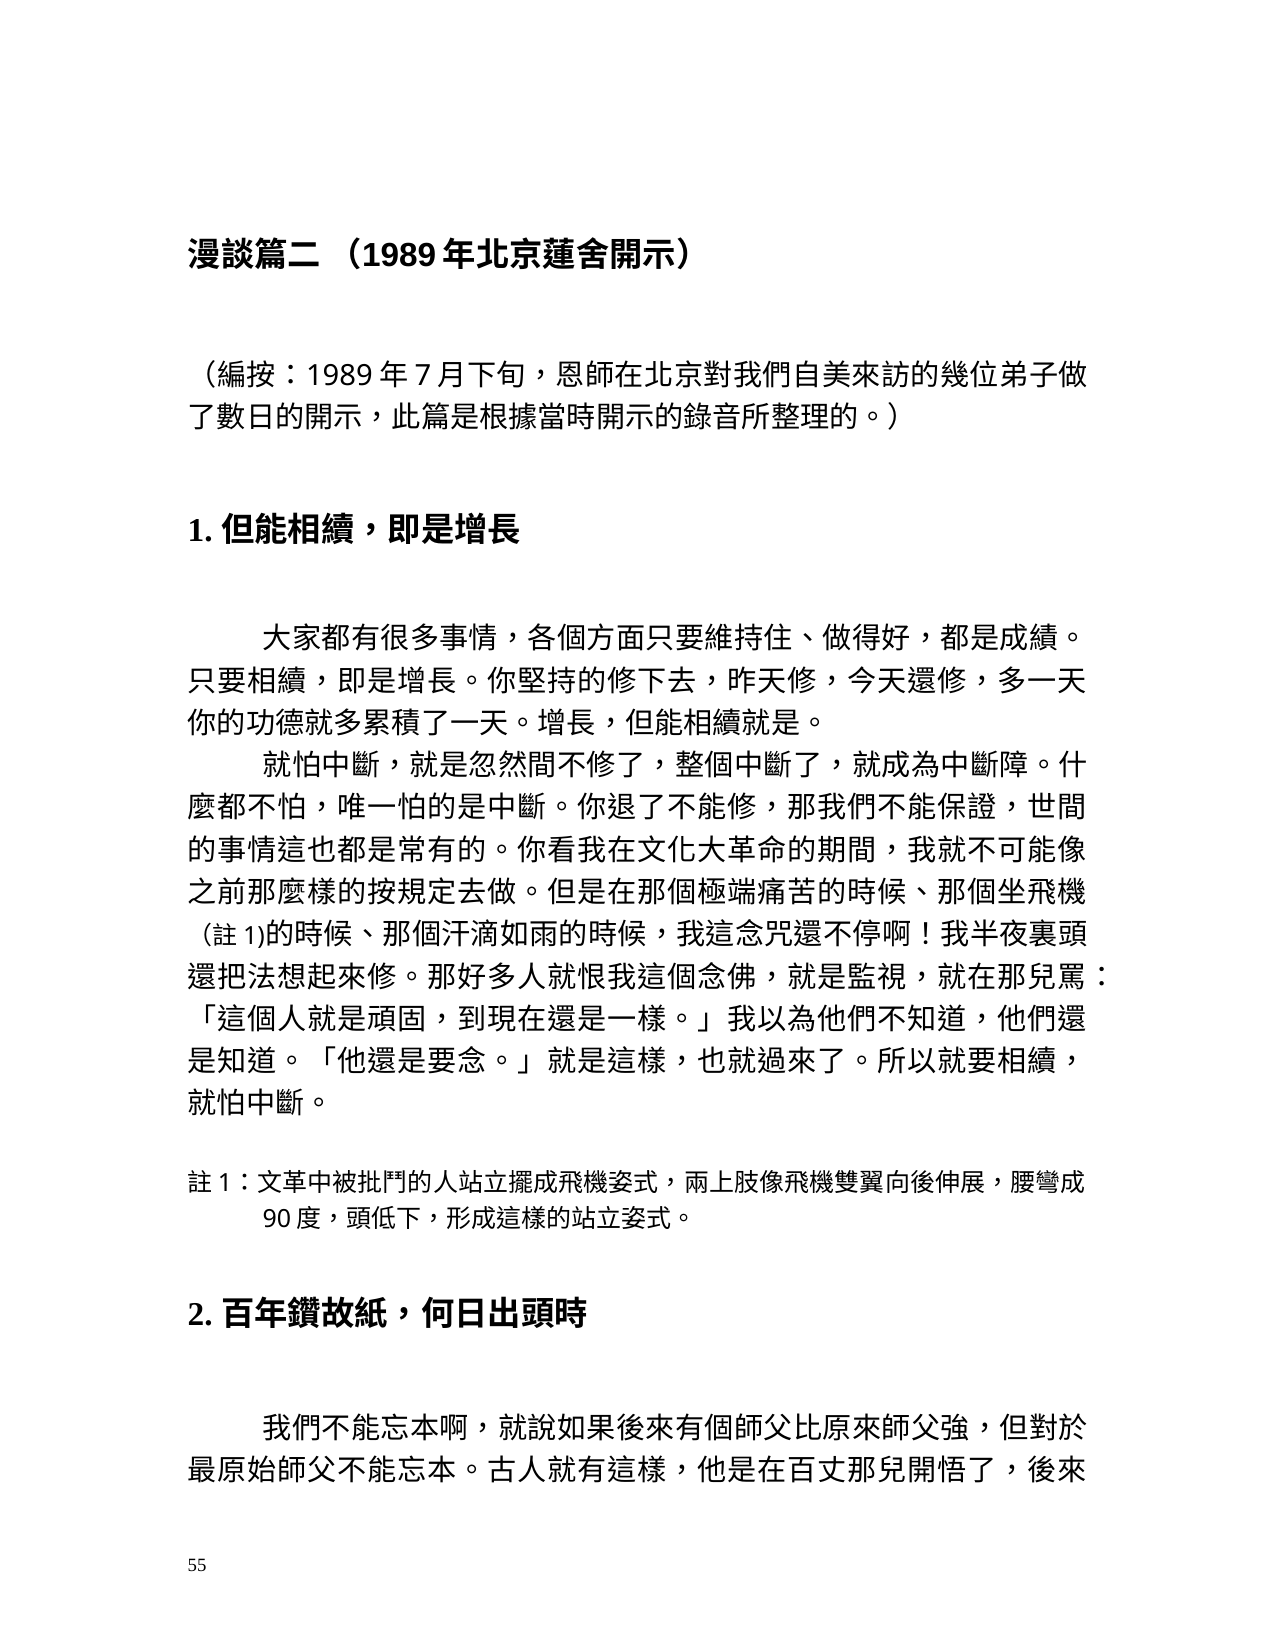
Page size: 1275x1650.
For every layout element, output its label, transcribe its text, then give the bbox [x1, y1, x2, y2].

text 註1：文革中被批鬥的人站立擺成飛機姿式，兩上肢像飛機雙翼向後伸展，腰彎成 90度，頭低下，形成這樣的站立姿式。 [187, 1162, 1087, 1234]
subtitle 漫談篇二 （1989年北京蓮舍開示） [187, 228, 1087, 276]
text 就怕中斷，就是忽然間不修了，整個中斷了，就成為中斷障。什麼都不怕，唯一怕的是中斷。你退了不能修，那我們不能保證，世間的事情這也都是常有的。你看我在文化大革命的期間，我就不可能像之前那麼樣的按規定去做。但是在那個極端痛苦的時候、那個坐飛機（註1)的時候、那個汗滴如雨的時候，我這念咒還不停啊！我半夜裏頭還把法想起來修。那好多人就恨我這個念佛，就是監視，就在那兒罵：「這個人就是頑固，到現在還是一樣。」我以為他們不知道，他們還是知道。「他還是要念。」就是這樣，也就過來了。所以就要相續，就怕中斷。 [187, 742, 1087, 1122]
subtitle 百年鑽故紙，何日出頭時 [187, 1287, 1087, 1335]
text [187, 1404, 1087, 1489]
subtitle 但能相續，即是增長 [187, 503, 1087, 551]
text 大家都有很多事情，各個方面只要維持住、做得好，都是成績。只要相續，即是增長。你堅持的修下去，昨天修，今天還修，多一天你的功德就多累積了一天。增長，但能相續就是。 [187, 615, 1087, 742]
text （編按：1989年7月下旬，恩師在北京對我們自美來訪的幾位弟子做了數日的開示，此篇是根據當時開示的錄音所整理的。） [187, 351, 1087, 436]
